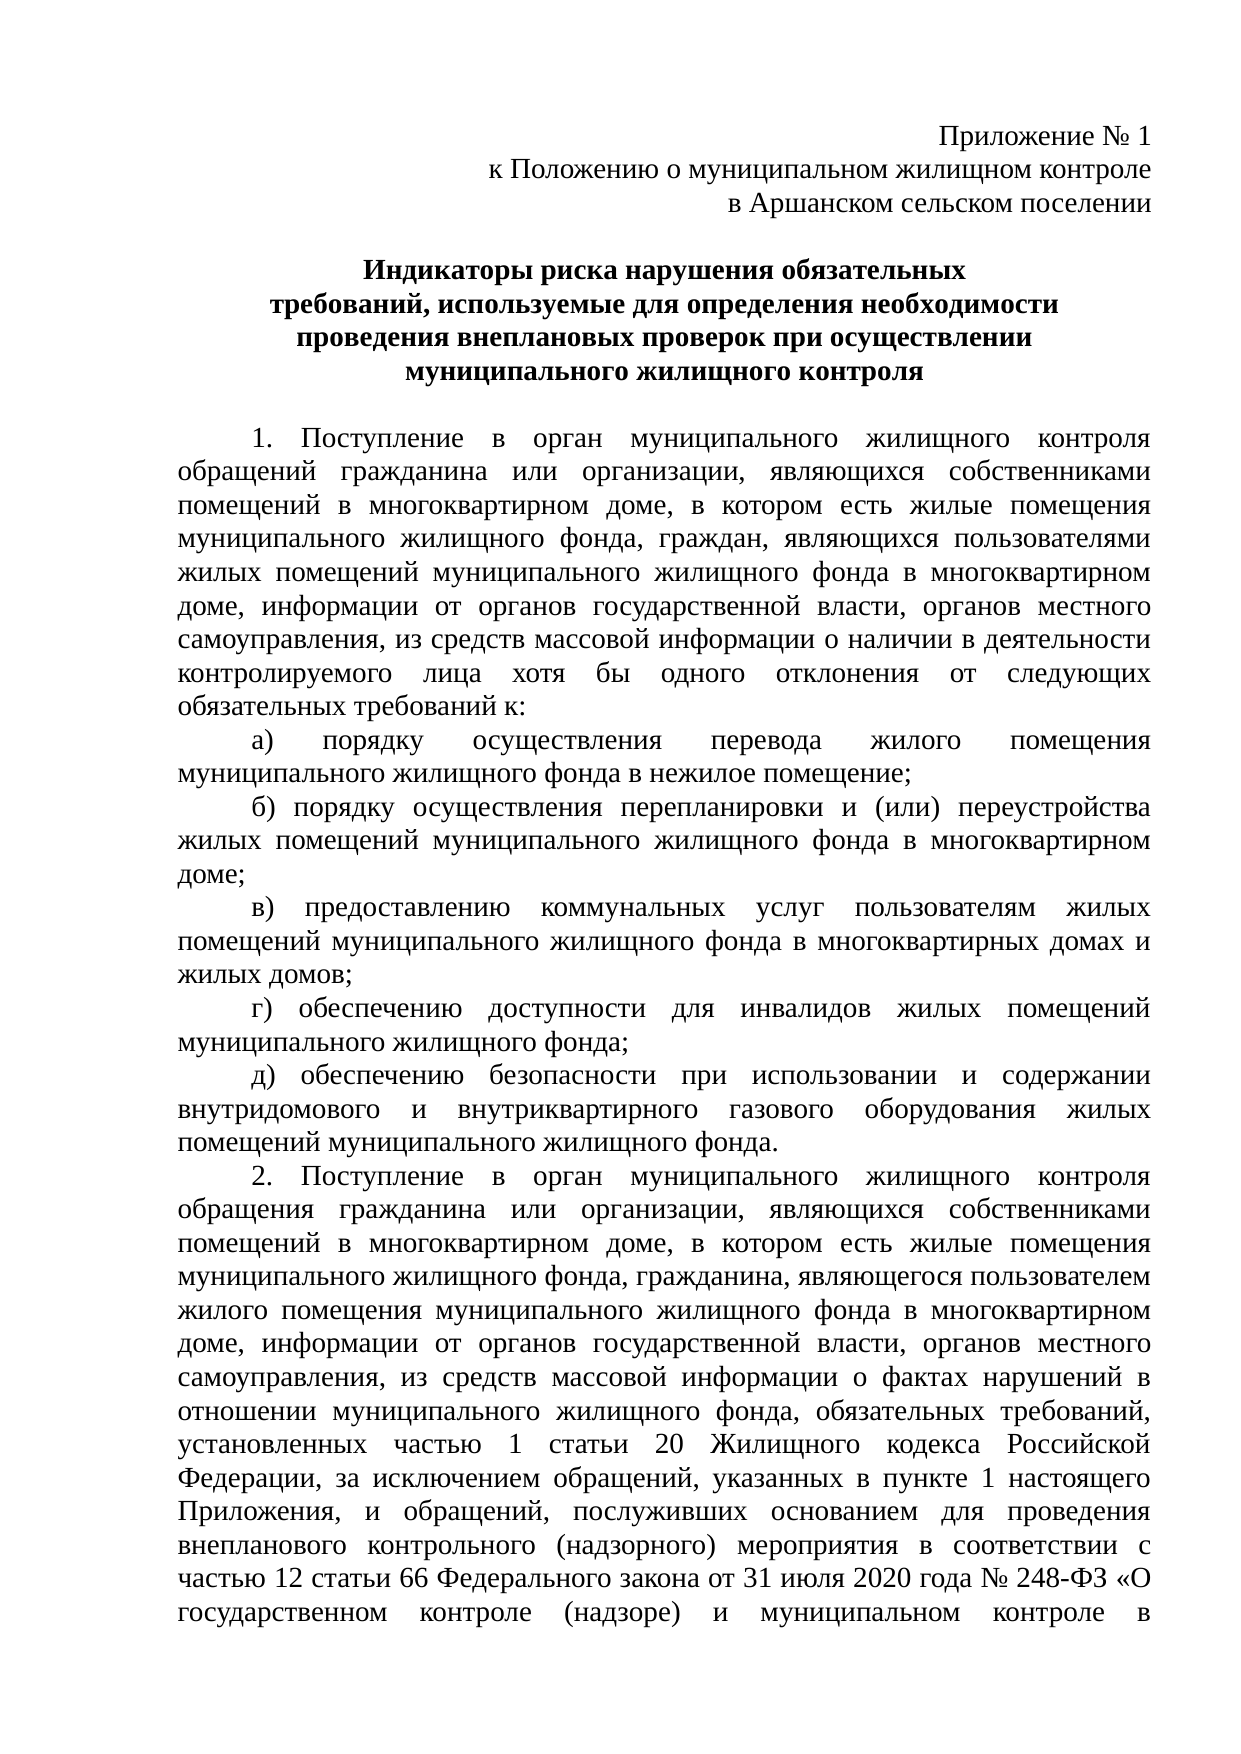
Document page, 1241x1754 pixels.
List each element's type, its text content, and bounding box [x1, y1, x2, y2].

text б) порядку осуществления перепланировки и (или) переустройства жилых помещений муниципального жилищного фонда в многоквартирном доме; [177, 789, 1152, 889]
text а) порядку осуществления перевода жилого помещения муниципального жилищного фонда в нежилое помещение; [177, 722, 1152, 789]
text в) предоставлению коммунальных услуг пользователям жилых помещений муниципального жилищного фонда в многоквартирных домах и жилых домов; [177, 889, 1152, 990]
title проведения внеплановых проверок при осуществлении [177, 319, 1152, 353]
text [177, 1158, 1152, 1627]
text 1. Поступление в орган муниципального жилищного контроля обращений гражданина или организации, являющихся собственниками помещений в многоквартирном доме, в котором есть жилые помещения муниципального жилищного фонда, граждан, являющихся пользователями жилых помещений муниципального жилищного фонда в многоквартирном доме, информации от органов государственной власти, органов местного самоуправления, из средств массовой информации о наличии в деятельности контролируемого лица хотя бы одного отклонения от следующих обязательных требований к: [177, 420, 1152, 722]
text Приложение № 1 [177, 118, 1152, 152]
title Индикаторы риска нарушения обязательных [177, 252, 1152, 286]
text в Аршанском сельском поселении [177, 185, 1152, 219]
text д) обеспечению безопасности при использовании и содержании внутридомового и внутриквартирного газового оборудования жилых помещений муниципального жилищного фонда. [177, 1057, 1152, 1158]
title требований, используемые для определения необходимости [177, 286, 1152, 319]
text муниципального жилищного контроля [177, 353, 1152, 386]
text г) обеспечению доступности для инвалидов жилых помещений муниципального жилищного фонда; [177, 990, 1152, 1057]
text к Положению о муниципальном жилищном контроле [177, 152, 1152, 185]
